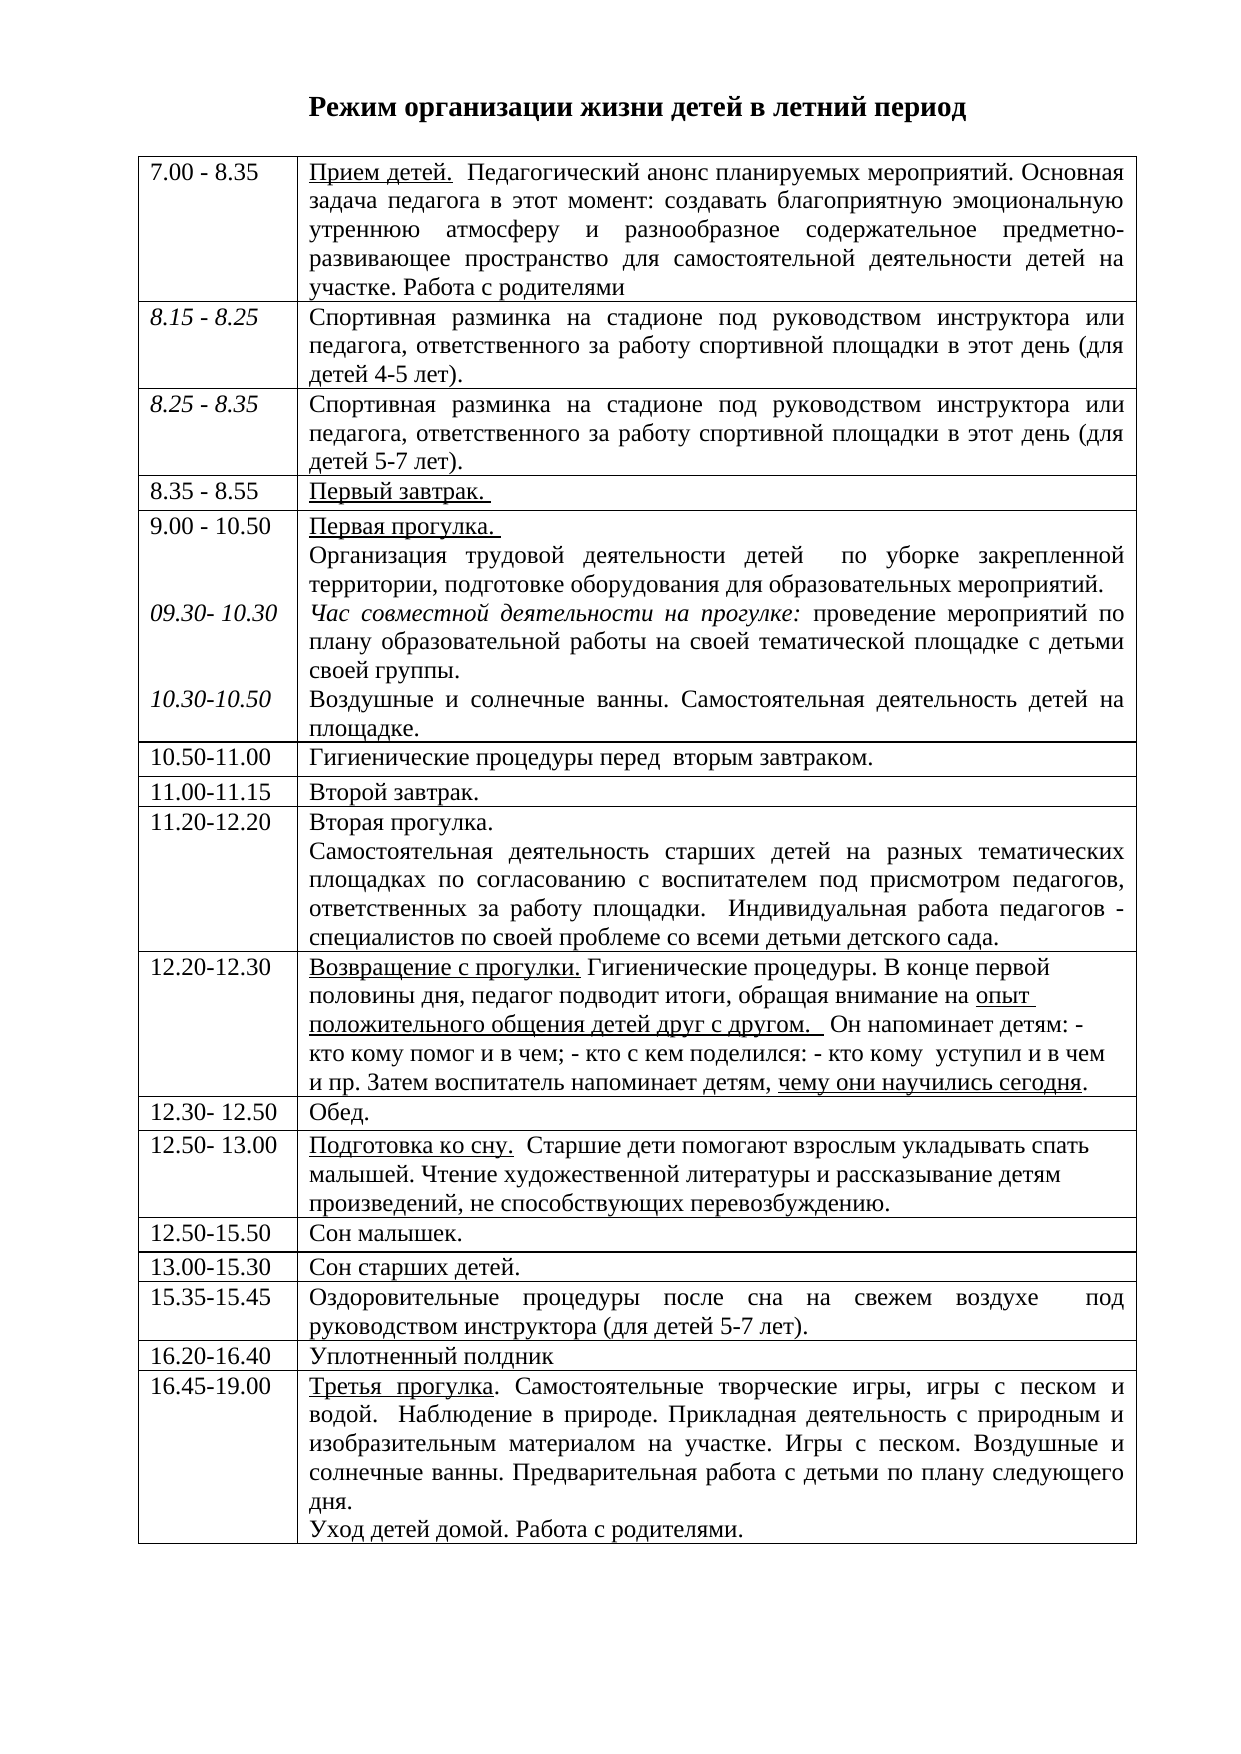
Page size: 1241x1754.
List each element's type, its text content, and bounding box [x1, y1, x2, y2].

table_cell Гигиенические процедуры перед вторым завтраком. [298, 743, 1136, 776]
table_header Прием детей. Педагогический анонс планируемых мероприятий. Основная задача педагога в этот момент: создавать благоприятную эмоциональную утреннюю атмосферу и разнообразное содержательное предметно-развивающее пространство для самостоятельной деятельности детей на участке. Работа с родителями [298, 157, 1136, 301]
table_cell 9.00 - 10.50 09.30- 10.30 10.30-10.50 [139, 511, 297, 741]
table_cell Вторая прогулка. Самостоятельная деятельность старших детей на разных тематических площадках по согласованию с воспитателем под присмотром педагогов, ответственных за работу площадки. Индивидуальная работа педагогов - специалистов по своей проблеме со всеми детьми детского сада. [298, 807, 1136, 951]
table_cell 16.20-16.40 [139, 1341, 297, 1370]
table_cell Третья прогулка. Самостоятельные творческие игры, игры с песком и водой. Наблюдение в природе. Прикладная деятельность с природным и изобразительным материалом на участке. Игры с песком. Воздушные и солнечные ванны. Предварительная работа с детьми по плану следующего дня. Уход детей домой. Работа с родителями. [298, 1371, 1136, 1543]
table_cell 16.45-19.00 [139, 1371, 297, 1543]
table_header 7.00 - 8.35 [139, 157, 297, 301]
table_cell 12.50-15.50 [139, 1218, 297, 1251]
text Режим организации жизни детей в летний период [150, 89, 1125, 122]
table_cell 10.50-11.00 [139, 743, 297, 776]
table_cell 13.00-15.30 [139, 1253, 297, 1281]
table_cell 15.35-15.45 [139, 1282, 297, 1340]
table_cell Спортивная разминка на стадионе под руководством инструктора или педагога, ответственного за работу спортивной площадки в этот день (для детей 4-5 лет). [298, 302, 1136, 388]
table_cell 8.25 - 8.35 [139, 389, 297, 475]
table_cell Первая прогулка. Организация трудовой деятельности детей по уборке закрепленной территории, подготовке оборудования для образовательных мероприятий. Час совместной деятельности на прогулке: проведение мероприятий по плану образовательной работы на своей тематической площадке с детьми своей группы. Воздушные и солнечные ванны. Самостоятельная деятельность детей на площадке. [298, 511, 1136, 741]
table_cell Спортивная разминка на стадионе под руководством инструктора или педагога, ответственного за работу спортивной площадки в этот день (для детей 5-7 лет). [298, 389, 1136, 475]
table_cell 11.20-12.20 [139, 807, 297, 951]
table_cell Первый завтрак. [298, 476, 1136, 510]
table_cell Уплотненный полдник [298, 1341, 1136, 1370]
table_cell Второй завтрак. [298, 777, 1136, 806]
table_cell Возвращение с прогулки. Гигиенические процедуры. В конце первой половины дня, педагог подводит итоги, обращая внимание на опыт положительного общения детей друг с другом. Он напоминает детям: - кто кому помог и в чем; - кто с кем поделился: - кто кому уступил и в чем и пр. Затем воспитатель напоминает детям, чему они научились сегодня. [298, 952, 1136, 1096]
table_cell Сон малышек. [298, 1218, 1136, 1251]
table_cell Оздоровительные процедуры после сна на свежем воздухе под руководством инструктора (для детей 5-7 лет). [298, 1282, 1136, 1340]
table_cell Подготовка ко сну. Старшие дети помогают взрослым укладывать спать малышей. Чтение художественной литературы и рассказывание детям произведений, не способствующих перевозбуждению. [298, 1131, 1136, 1217]
table_cell 12.30- 12.50 [139, 1097, 297, 1129]
table_cell 11.00-11.15 [139, 777, 297, 806]
table_cell 8.15 - 8.25 [139, 302, 297, 388]
table_cell Обед. [298, 1097, 1136, 1129]
table_cell 12.50- 13.00 [139, 1131, 297, 1217]
table_cell Сон старших детей. [298, 1253, 1136, 1281]
table_cell 12.20-12.30 [139, 952, 297, 1096]
table_cell 8.35 - 8.55 [139, 476, 297, 510]
